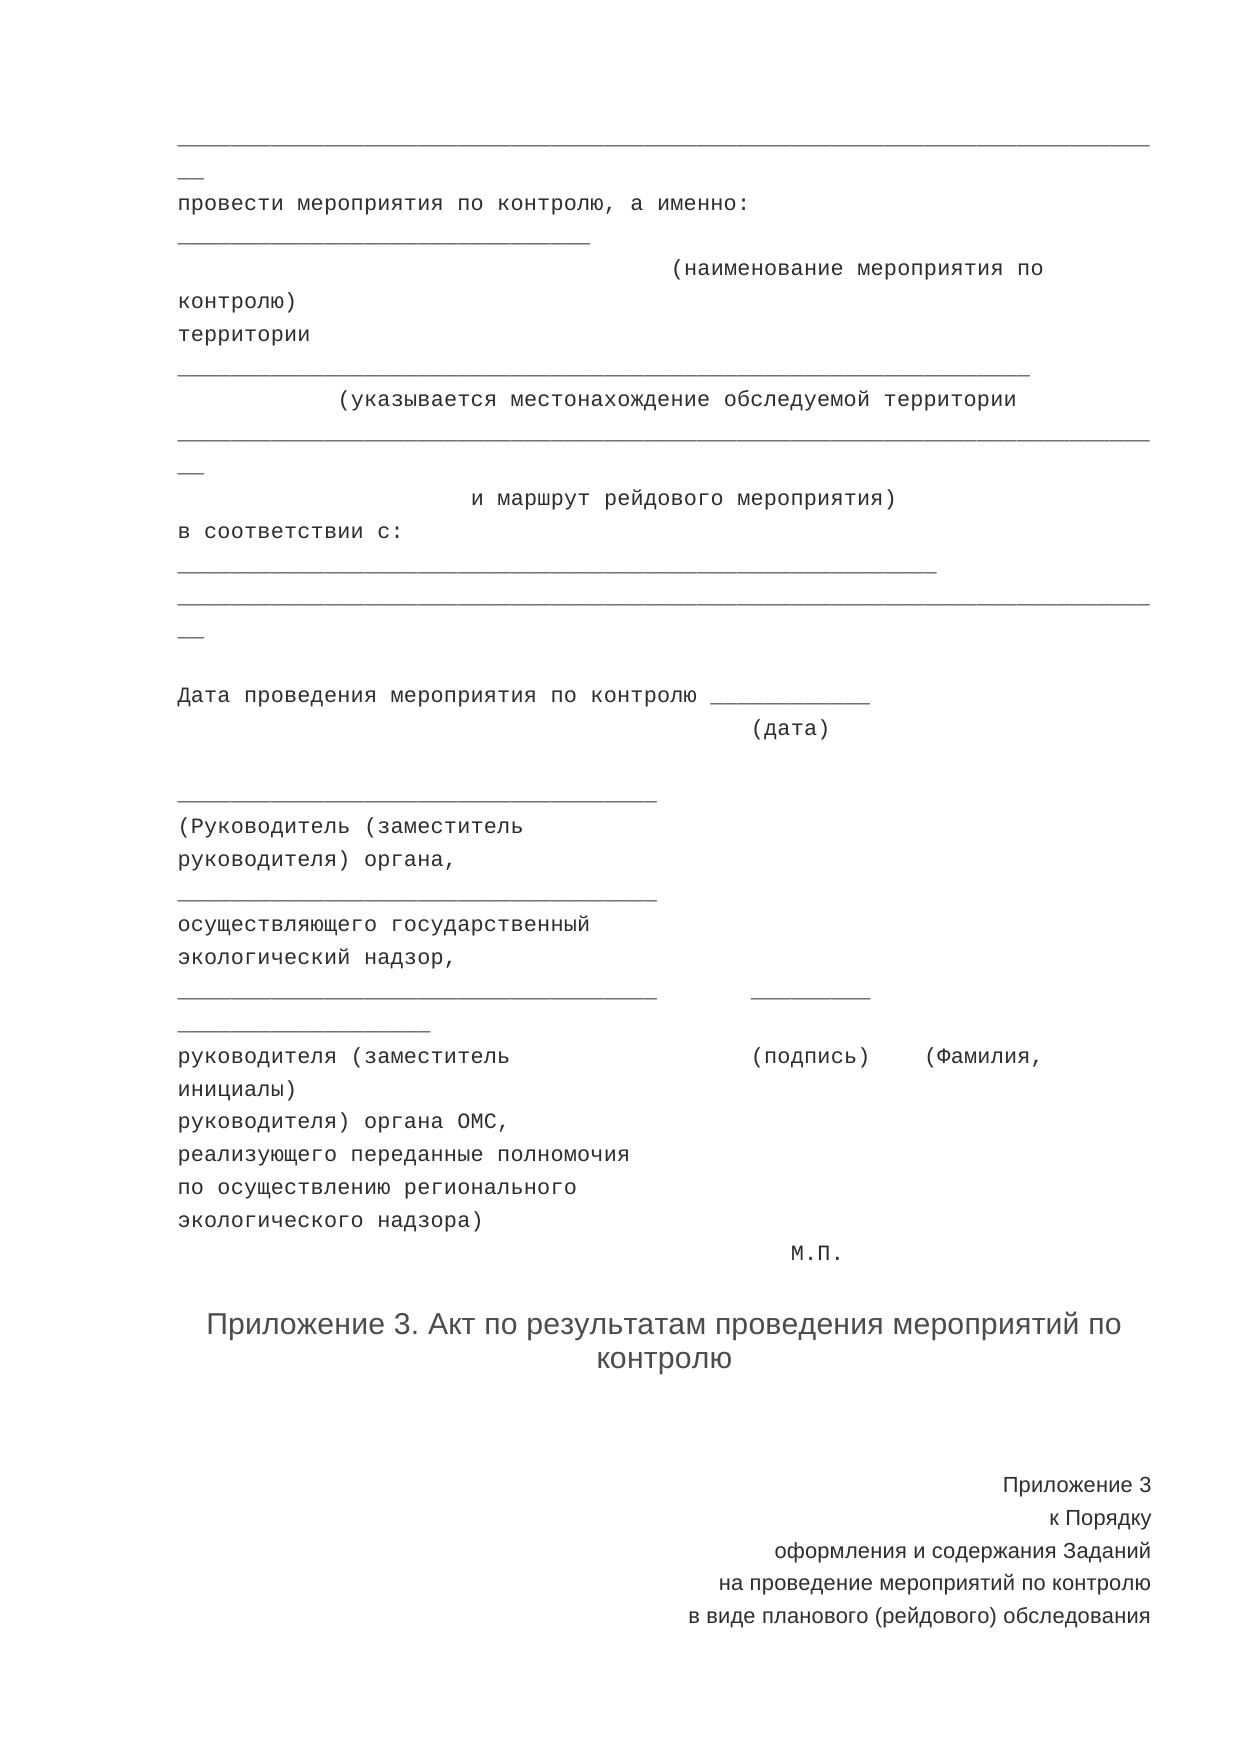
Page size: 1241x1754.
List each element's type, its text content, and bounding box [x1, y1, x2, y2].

text ___________________________________________________________________________ [177, 577, 1152, 643]
text и маршрут рейдового мероприятия) [177, 479, 1152, 512]
text руководителя (заместитель (подпись) (Фамилия, инициалы) [177, 1037, 1152, 1102]
text (указывается местонахождение обследуемой территории [177, 381, 1152, 413]
text Дата проведения мероприятия по контролю ____________ [177, 643, 1152, 709]
text Приложение 3. Акт по результатам проведения мероприятий по контролю [177, 1306, 1152, 1375]
text ____________________________________ [177, 742, 1152, 807]
text М.П. [177, 1234, 1152, 1267]
text (дата) [177, 709, 1152, 742]
text территории ________________________________________________________________ [177, 315, 1152, 381]
text руководителя) органа, [177, 840, 1152, 873]
text экологического надзора) [177, 1201, 1152, 1234]
text по осуществлению регионального [177, 1168, 1152, 1201]
text реализующего переданные полномочия [177, 1135, 1152, 1168]
text (наименование мероприятия по контролю) [177, 249, 1152, 315]
text (Руководитель (заместитель [177, 807, 1152, 840]
text в соответствии с: _________________________________________________________ [177, 512, 1152, 577]
text экологический надзор, [177, 938, 1152, 971]
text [177, 118, 1152, 184]
text руководителя) органа ОМС, [177, 1102, 1152, 1135]
text провести мероприятия по контролю, а именно: _______________________________ [177, 184, 1152, 249]
text ___________________________________________________________________________ [177, 413, 1152, 479]
text ____________________________________ [177, 873, 1152, 906]
text осуществляющего государственный [177, 906, 1152, 938]
text ____________________________________ _________ ___________________ [177, 971, 1152, 1037]
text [177, 1399, 1152, 1628]
